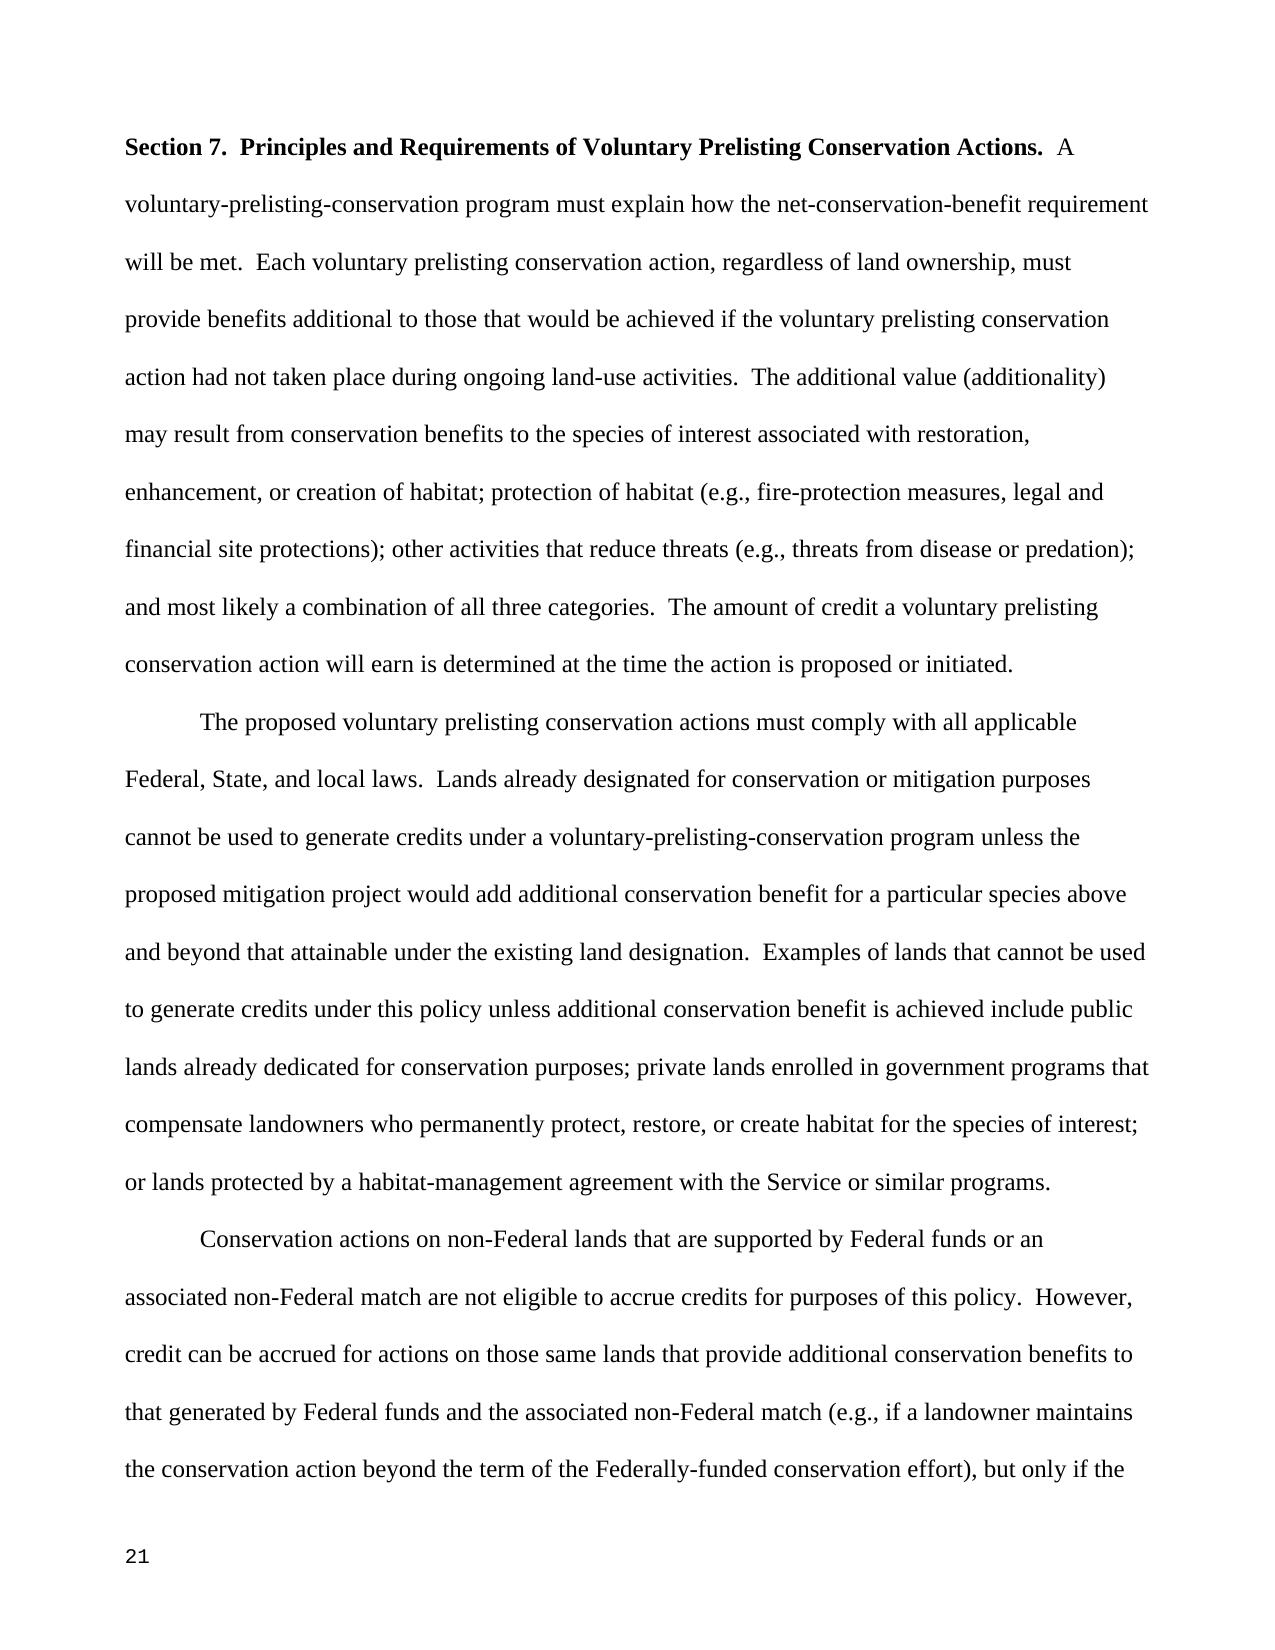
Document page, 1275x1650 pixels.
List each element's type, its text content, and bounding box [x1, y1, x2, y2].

text Section 7. Principles and Requirements of Voluntary Prelisting Conservation Actions. A voluntary-prelisting-conservation program must explain how the net-conservation-benefit requirement will be met. Each voluntary prelisting conservation action, regardless of land ownership, must provide benefits additional to those that would be achieved if the voluntary prelisting conservation action had not taken place during ongoing land-use activities. The additional value (additionality) may result from conservation benefits to the species of interest associated with restoration, enhancement, or creation of habitat; protection of habitat (e.g., fire-protection measures, legal and financial site protections); other activities that reduce threats (e.g., threats from disease or predation); and most likely a combination of all three categories. The amount of credit a voluntary prelisting conservation action will earn is determined at the time the action is proposed or initiated. [124, 132, 1151, 678]
text The proposed voluntary prelisting conservation actions must comply with all applicable Federal, State, and local laws. Lands already designated for conservation or mitigation purposes cannot be used to generate credits under a voluntary-prelisting-conservation program unless the proposed mitigation project would add additional conservation benefit for a particular species above and beyond that attainable under the existing land designation. Examples of lands that cannot be used to generate credits under this policy unless additional conservation benefit is achieved include public lands already dedicated for conservation purposes; private lands enrolled in government programs that compensate landowners who permanently protect, restore, or create habitat for the species of interest; or lands protected by a habitat-management agreement with the Service or similar programs. [124, 707, 1151, 1196]
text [124, 1224, 1151, 1483]
